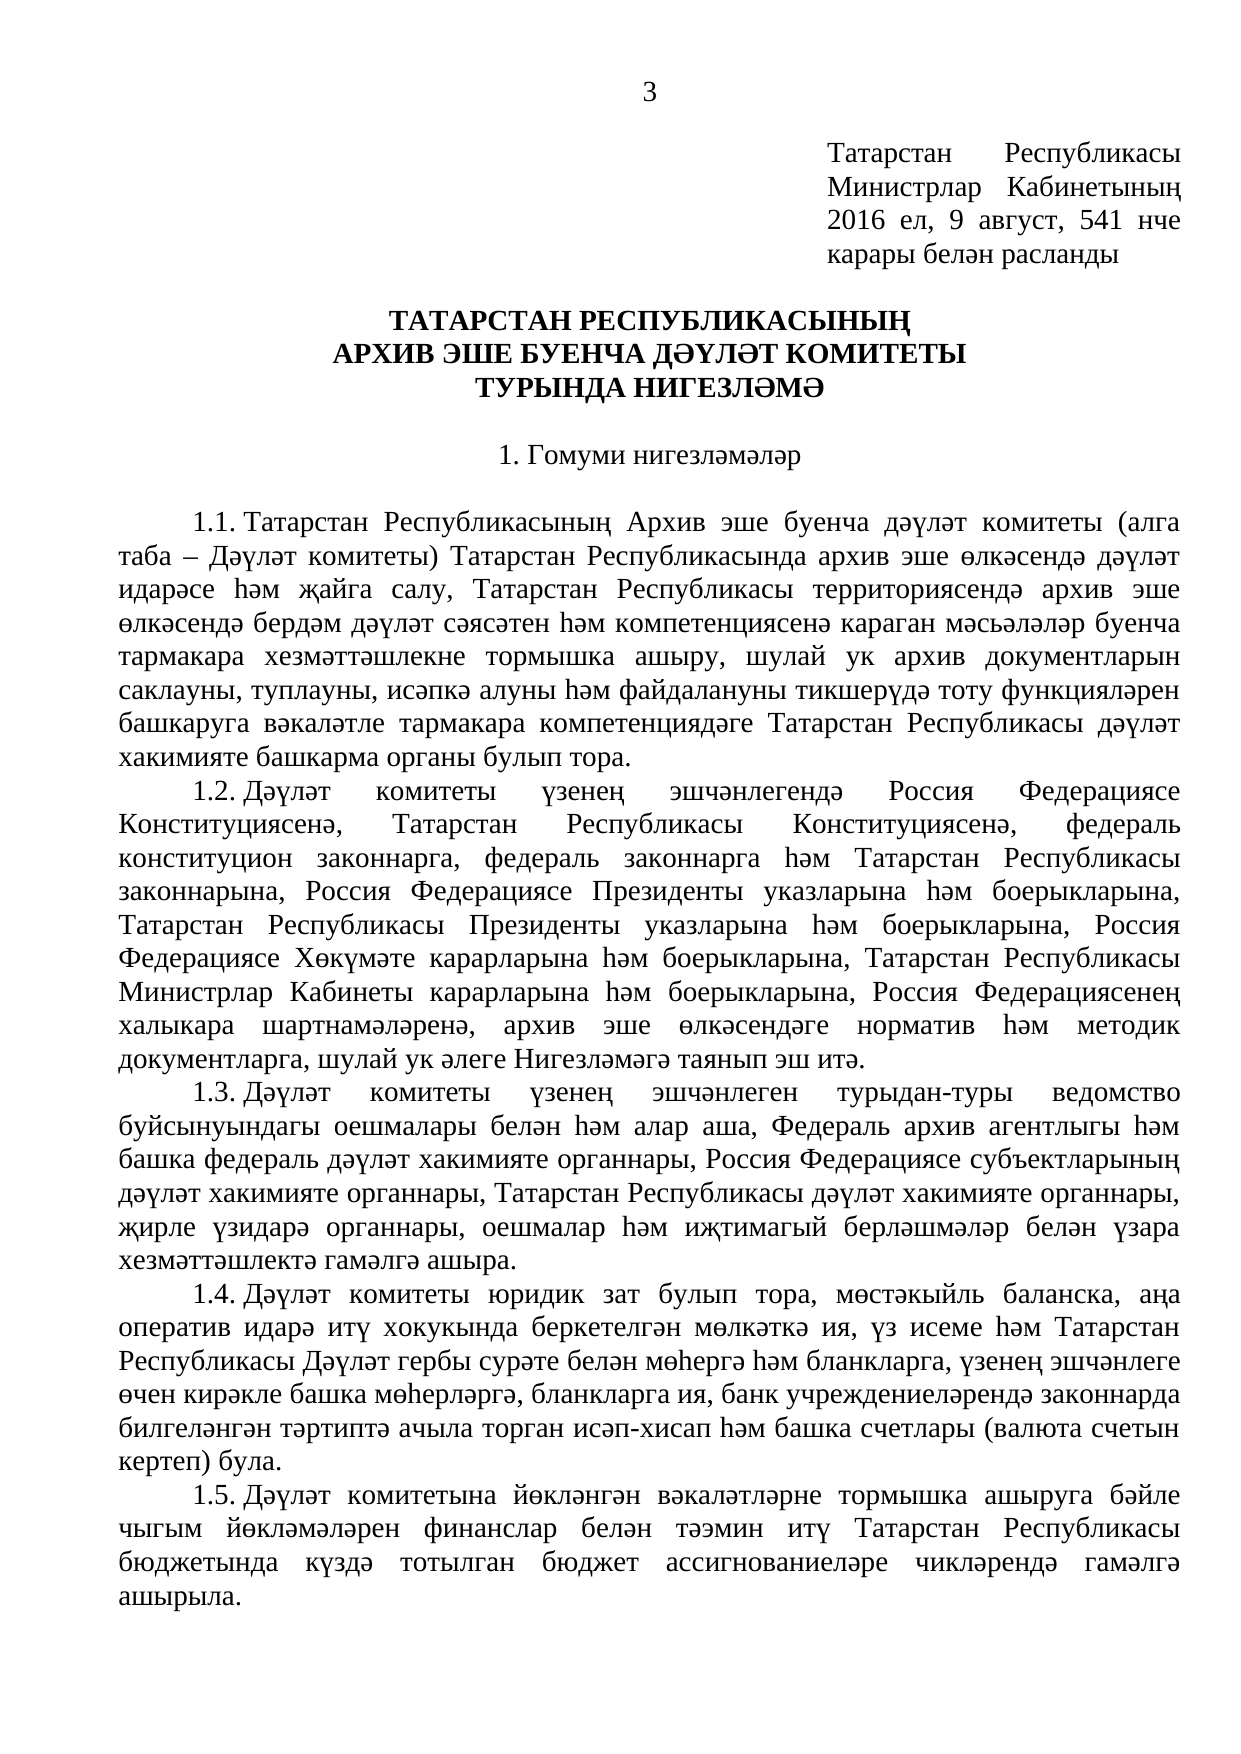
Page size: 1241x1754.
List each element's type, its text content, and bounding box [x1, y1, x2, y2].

text ТАТАРСТАН РЕСПУБЛИКАСЫНЫҢ [118, 303, 1181, 337]
text 1.1. Татарстан Республикасының Архив эше буенча дәүләт комитеты (алга таба – Дәүләт комитеты) Татарстан Республикасында архив эше өлкәсендә дәүләт идарәсе һәм җайга салу, Татарстан Республикасы территориясендә архив эше өлкәсендә бердәм дәүләт сәясәтен һәм компетенциясенә караган мәсьәләләр буенча тармакара хезмәттәшлекне тормышка ашыру, шулай ук архив документларын саклауны, туплауны, исәпкә алуны һәм файдалануны тикшерүдә тоту функцияләрен башкаруга вәкаләтле тармакара компетенциядәге Татарстан Республикасы дәүләт хакимияте башкарма органы булып тора. [118, 504, 1181, 773]
text 1.4. Дәүләт комитеты юридик зат булып тора, мөстәкыйль баланска, аңа оператив идарә итү хокукында беркетелгән мөлкәткә ия, үз исеме һәм Татарстан Республикасы Дәүләт гербы сурәте белән мөһергә һәм бланкларга, үзенең эшчәнлеге өчен кирәкле башка мөһерләргә, бланкларга ия, банк учреждениеләрендә законнарда билгеләнгән тәртиптә ачыла торган исәп-хисап һәм башка счетлары (валюта счетын кертеп) була. [118, 1276, 1181, 1477]
text Татарстан Республикасы Министрлар Кабинетының 2016 ел, 9 август, 541 нче карары белән расланды [827, 135, 1181, 269]
text 1. Гомуми нигезләмәләр [118, 437, 1181, 471]
text 1.5. Дәүләт комитетына йөкләнгән вәкаләтләрне тормышка ашыруга бәйле чыгым йөкләмәләрен финанслар белән тәэмин итү Татарстан Республикасы бюджетында күздә тотылган бюджет ассигнованиеләре чикләрендә гамәлгә ашырыла. [118, 1477, 1181, 1611]
text ТУРЫНДА НИГЕЗЛӘМӘ [118, 370, 1181, 404]
text 1.3. Дәүләт комитеты үзенең эшчәнлеген турыдан-туры ведомство буйсынуындагы оешмалары белән һәм алар аша, Федераль архив агентлыгы һәм башка федераль дәүләт хакимияте органнары, Россия Федерациясе субъектларының дәүләт хакимияте органнары, Татарстан Республикасы дәүләт хакимияте органнары, җирле үзидарә органнары, оешмалар һәм иҗтимагый берләшмәләр белән үзара хезмәттәшлектә гамәлгә ашыра. [118, 1074, 1181, 1276]
text АРХИВ ЭШЕ БУЕНЧА ДӘҮЛӘТ КОМИТЕТЫ [118, 337, 1181, 370]
text 1.2. Дәүләт комитеты үзенең эшчәнлегендә Россия Федерациясе Конституциясенә, Татарстан Республикасы Конституциясенә, федераль конституцион законнарга, федераль законнарга һәм Татарстан Республикасы законнарына, Россия Федерациясе Президенты указларына һәм боерыкларына, Татарстан Республикасы Президенты указларына һәм боерыкларына, Россия Федерациясе Хөкүмәте карарларына һәм боерыкларына, Татарстан Республикасы Министрлар Кабинеты карарларына һәм боерыкларына, Россия Федерациясенең халыкара шартнамәләренә, архив эше өлкәсендәге норматив һәм методик документларга, шулай ук әлеге Нигезләмәгә таянып эш итә. [118, 773, 1181, 1074]
